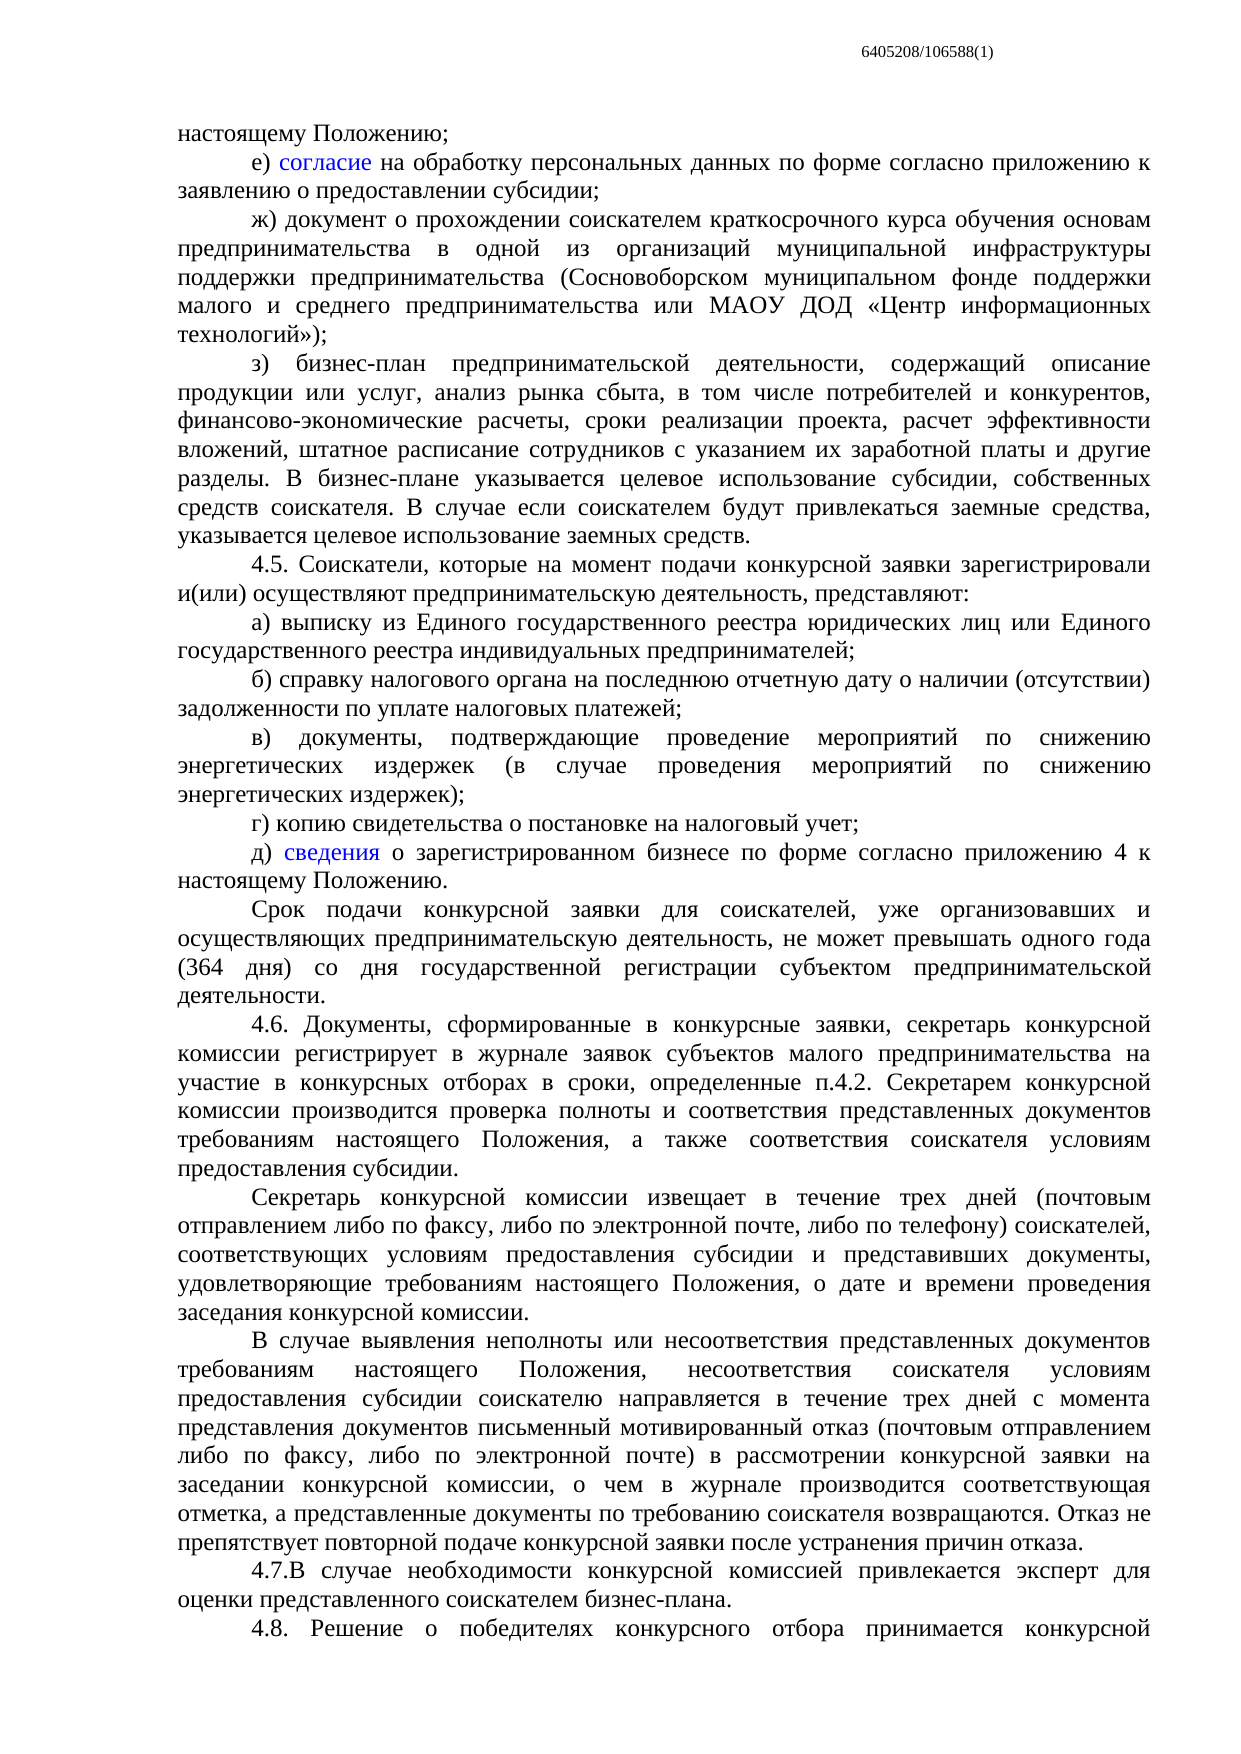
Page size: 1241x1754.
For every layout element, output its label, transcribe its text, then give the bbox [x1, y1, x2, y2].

text б) справку налогового органа на последнюю отчетную дату о наличии (отсутствии) задолженности по уплате налоговых платежей; [177, 664, 1152, 722]
text Секретарь конкурсной комиссии извещает в течение трех дней (почтовым отправлением либо по факсу, либо по электронной почте, либо по телефону) соискателей, соответствующих условиям предоставления субсидии и представивших документы, удовлетворяющие требованиям настоящего Положения, о дате и времени проведения заседания конкурсной комиссии. [177, 1182, 1152, 1326]
text з) бизнес-план предпринимательской деятельности, содержащий описание продукции или услуг, анализ рынка сбыта, в том числе потребителей и конкурентов, финансово-экономические расчеты, сроки реализации проекта, расчет эффективности вложений, штатное расписание сотрудников с указанием их заработной платы и другие разделы. В бизнес-плане указывается целевое использование субсидии, собственных средств соискателя. В случае если соискателем будут привлекаться заемные средства, указывается целевое использование заемных средств. [177, 348, 1152, 549]
text ж) документ о прохождении соискателем краткосрочного курса обучения основам предпринимательства в одной из организаций муниципальной инфраструктуры поддержки предпринимательства (Сосновоборском муниципальном фонде поддержки малого и среднего предпринимательства или МАОУ ДОД «Центр информационных технологий»); [177, 204, 1152, 348]
text В случае выявления неполноты или несоответствия представленных документов требованиям настоящего Положения, несоответствия соискателя условиям предоставления субсидии соискателю направляется в течение трех дней с момента представления документов письменный мотивированный отказ (почтовым отправлением либо по факсу, либо по электронной почте) в рассмотрении конкурсной заявки на заседании конкурсной комиссии, о чем в журнале производится соответствующая отметка, а представленные документы по требованию соискателя возвращаются. Отказ не препятствует повторной подаче конкурсной заявки после устранения причин отказа. [177, 1326, 1152, 1556]
text 4.5. Соискатели, которые на момент подачи конкурсной заявки зарегистрировали и(или) осуществляют предпринимательскую деятельность, представляют: [177, 549, 1152, 607]
text а) выписку из Единого государственного реестра юридических лиц или Единого государственного реестра индивидуальных предпринимателей; [177, 607, 1152, 664]
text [177, 118, 1152, 147]
text 4.6. Документы, сформированные в конкурсные заявки, секретарь конкурсной комиссии регистрирует в журнале заявок субъектов малого предпринимательства на участие в конкурсных отборах в сроки, определенные п.4.2. Секретарем конкурсной комиссии производится проверка полноты и соответствия представленных документов требованиям настоящего Положения, а также соответствия соискателя условиям предоставления субсидии. [177, 1009, 1152, 1182]
text г) копию свидетельства о постановке на налоговый учет; [177, 808, 1152, 837]
text Срок подачи конкурсной заявки для соискателей, уже организовавших и осуществляющих предпринимательскую деятельность, не может превышать одного года (364 дня) со дня государственной регистрации субъектом предпринимательской деятельности. [177, 894, 1152, 1009]
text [177, 1613, 1152, 1642]
text 4.7.В случае необходимости конкурсной комиссией привлекается эксперт для оценки представленного соискателем бизнес-плана. [177, 1556, 1152, 1613]
text е) согласие на обработку персональных данных по форме согласно приложению к заявлению о предоставлении субсидии; [177, 147, 1152, 204]
text в) документы, подтверждающие проведение мероприятий по снижению энергетических издержек (в случае проведения мероприятий по снижению энергетических издержек); [177, 722, 1152, 808]
text д) сведения о зарегистрированном бизнесе по форме согласно приложению 4 к настоящему Положению. [177, 837, 1152, 894]
